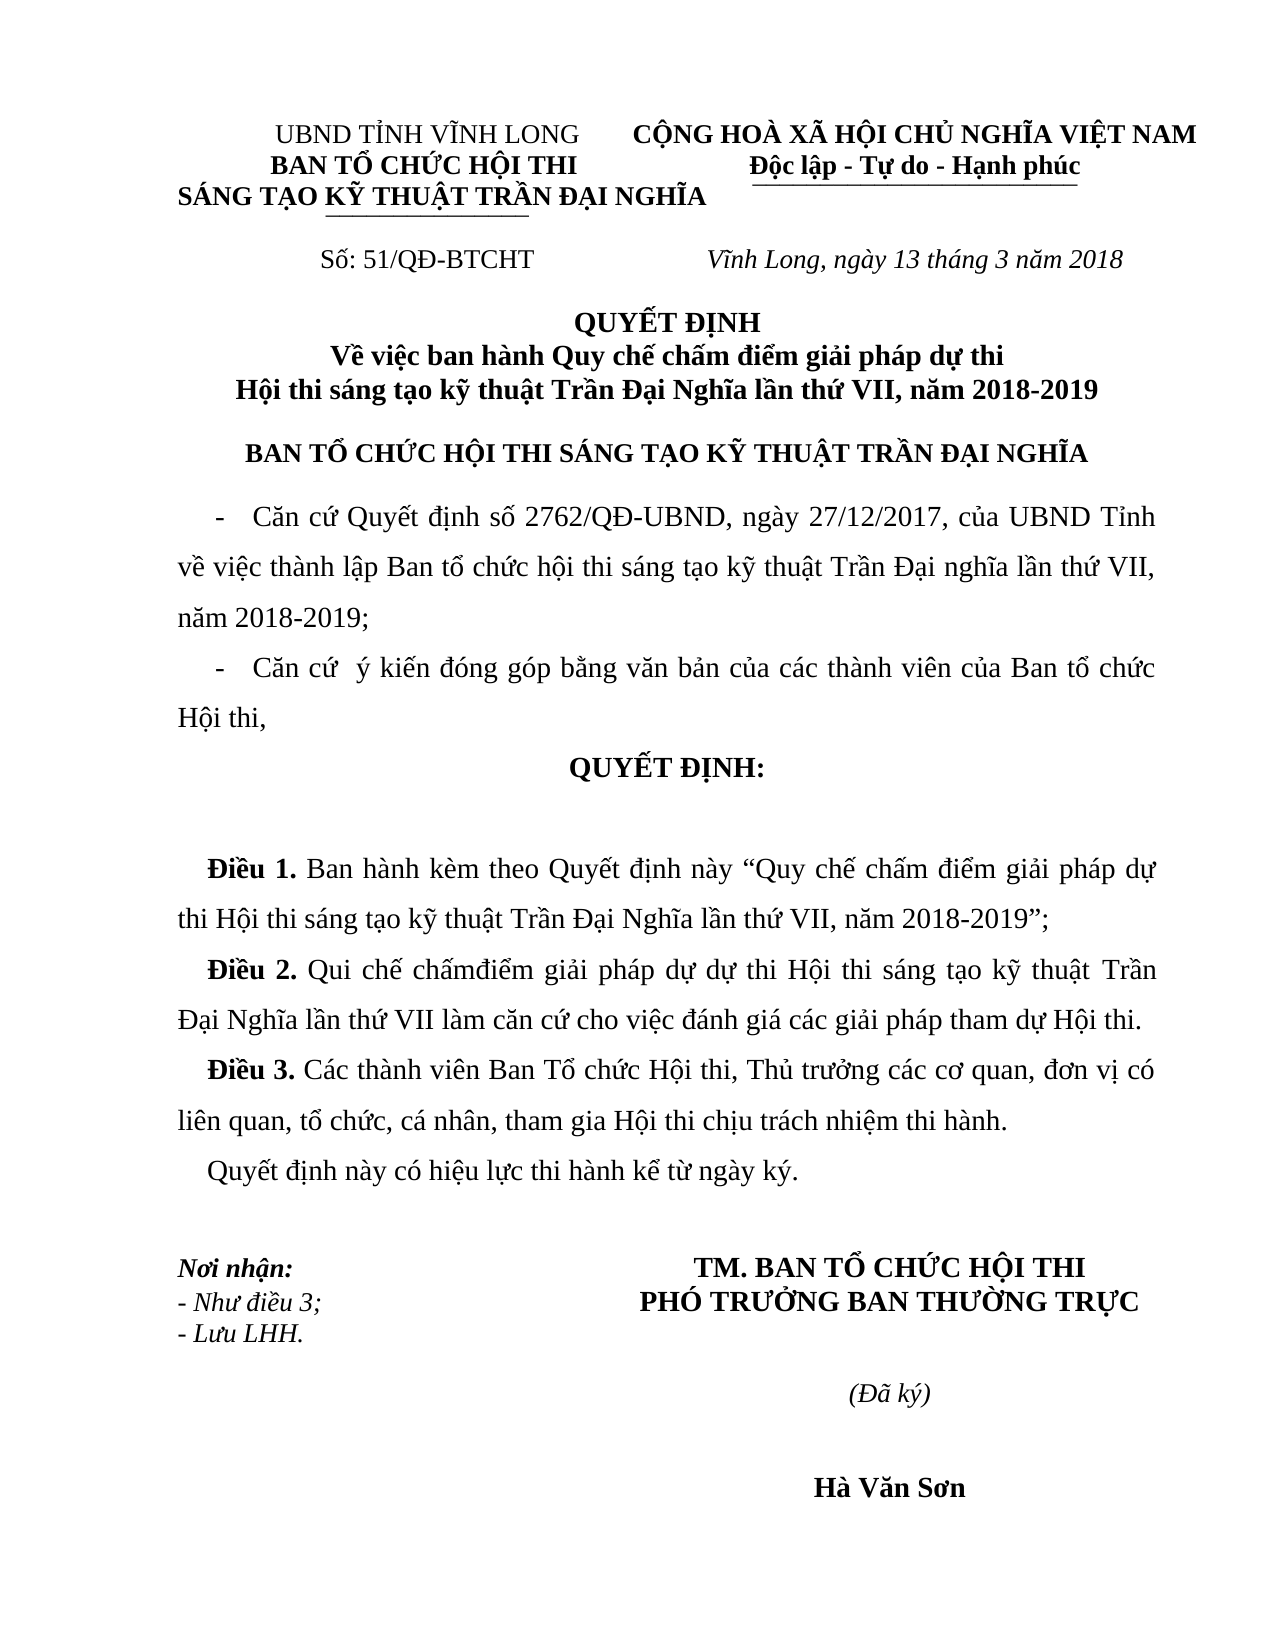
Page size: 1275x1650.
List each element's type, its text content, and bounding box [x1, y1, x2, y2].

text Hà Văn Sơn [177, 1471, 1157, 1504]
text Điều 2. Qui chế chấmđiểm giải pháp dự dự thi Hội thi sáng tạo kỹ thuật Trần Đại Nghĩa lần thứ VII làm căn cứ cho việc đánh giá các giải pháp tham dự Hội thi. [177, 952, 1157, 1036]
text Điều 3. Các thành viên Ban Tổ chức Hội thi, Thủ trưởng các cơ quan, đơn vị có liên quan, tổ chức, cá nhân, tham gia Hội thi chịu trách nhiệm thi hành. [177, 1052, 1157, 1136]
text - Như điều 3; PHÓ TRƯỞNG BAN THƯỜNG TRỰC [177, 1284, 1157, 1317]
text BAN TỔ CHỨC HỘI THI SÁNG TẠO KỸ THUẬT TRẦN ĐẠI NGHĨA [177, 437, 1157, 468]
text Hội thi sáng tạo kỹ thuật Trần Đại Nghĩa lần thứ VII, năm 2018-2019 [177, 372, 1157, 406]
text Điều 1. Ban hành kèm theo Quyết định này “Quy chế chấm điểm giải pháp dự thi Hội thi sáng tạo kỹ thuật Trần Đại Nghĩa lần thứ VII, năm 2018-; [177, 851, 1157, 935]
subtitle BAN TỔ CHỨC HỘI THI Độc lập - Tự do - Hạnh phúc [177, 149, 1157, 180]
subtitle SÁNG TẠO KỸ THUẬT TRẦN ĐẠI NGHĨA ¯¯¯¯¯¯¯¯¯¯¯¯¯¯¯¯¯¯¯¯¯¯¯¯ [177, 180, 1157, 212]
text QUYẾT ĐỊNH: [177, 751, 1157, 784]
list Căn cứ ý kiến đóng góp bằng văn bản của các thành viên của Ban tổ chức Hội thi, [177, 650, 1157, 734]
text - Lưu LHH. [177, 1317, 1157, 1348]
text Nơi nhận: TM. BAN TỔ CHỨC HỘI THI [177, 1250, 1157, 1284]
list Căn cứ Quyết định số 2762/QĐ-UBND, ngày 27/12/2017, của UBND Tỉnh về việc thành lập Ban tổ chức hội thi sáng tạo kỹ thuật Trần Đại nghĩa lần thứ VII, năm 2018-2019; [177, 499, 1157, 633]
text Quyết định này có hiệu lực thi hành kể từ ngày ký. [177, 1153, 1157, 1187]
subtitle UBND TỈNH VĨNH LONG CỘNG HOÀ XÃ HỘI CHỦ NGHĨA VIỆT NAM [177, 118, 1157, 149]
text Số: 51/QĐ-BTCHT Vĩnh Long, ngày 13 tháng 3 năm 2018 [177, 243, 1157, 274]
text (Đã ký) [177, 1377, 1157, 1408]
text ¯¯¯¯¯¯¯¯¯¯¯¯¯¯¯ [177, 212, 1157, 243]
text Về việc ban hành Quy chế chấm điểm giải pháp dự thi [177, 338, 1157, 372]
text QUYẾT ĐỊNH [177, 305, 1157, 338]
